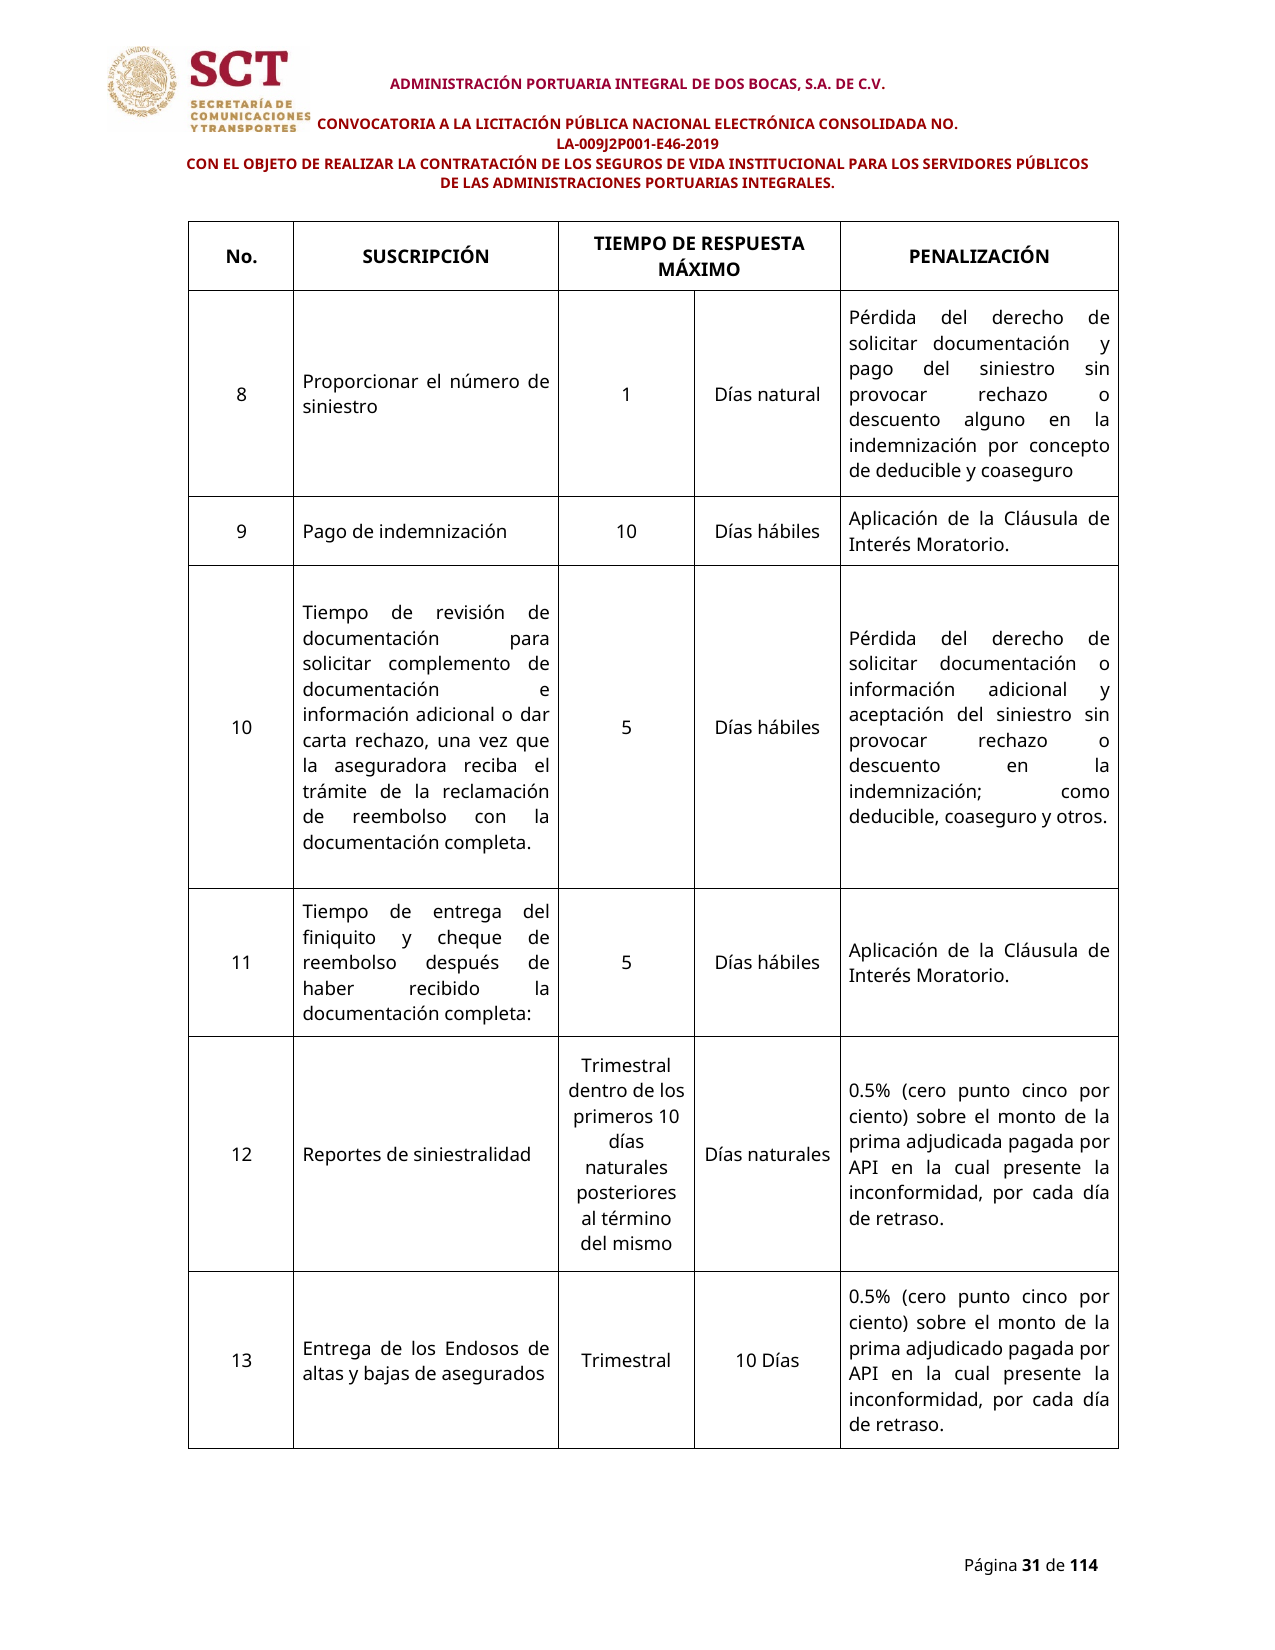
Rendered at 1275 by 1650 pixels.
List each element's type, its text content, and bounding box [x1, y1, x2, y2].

table_header No. [189, 222, 293, 290]
table_cell 0.5% (cero punto cinco por ciento) sobre el monto de la prima adjudicada pagada por API en la cual presente la inconformidad, por cada día de retraso. [841, 1037, 1118, 1271]
table_cell Pago de indemnización [294, 497, 558, 565]
table_cell Días naturales [695, 1037, 840, 1271]
table_header SUSCRIPCIÓN [294, 222, 558, 290]
table_cell Aplicación de la Cláusula de Interés Moratorio. [841, 889, 1118, 1036]
table_cell Proporcionar el número de siniestro [294, 291, 558, 496]
table_cell Tiempo de revisión de documentación para solicitar complemento de documentación e información adicional o dar carta rechazo, una vez que la aseguradora reciba el trámite de la reclamación de reembolso con la documentación completa. [294, 566, 558, 888]
picture [107, 46, 311, 132]
table_cell 5 [559, 889, 694, 1036]
table_cell Entrega de los Endosos de altas y bajas de asegurados [294, 1272, 558, 1448]
table_cell Trimestral [559, 1272, 694, 1448]
table_cell Pérdida del derecho de solicitar documentación y pago del siniestro sin provocar rechazo o descuento alguno en la indemnización por concepto de deducible y coaseguro [841, 291, 1118, 496]
table_cell Trimestral dentro de los primeros 10 días naturales posteriores al término del mismo [559, 1037, 694, 1271]
table_cell 11 [189, 889, 293, 1036]
table_header TIEMPO DE RESPUESTA MÁXIMO [559, 222, 840, 290]
table_cell 10 Días [695, 1272, 840, 1448]
table_cell Pérdida del derecho de solicitar documentación o información adicional y aceptación del siniestro sin provocar rechazo o descuento en la indemnización; como deducible, coaseguro y otros. [841, 566, 1118, 888]
table_cell 8 [189, 291, 293, 496]
table_cell 12 [189, 1037, 293, 1271]
table_cell 10 [559, 497, 694, 565]
table_cell 10 [189, 566, 293, 888]
table_cell Tiempo de entrega del finiquito y cheque de reembolso después de haber recibido la documentación completa: [294, 889, 558, 1036]
table_cell 13 [189, 1272, 293, 1448]
table_cell Días hábiles [695, 889, 840, 1036]
table_cell 0.5% (cero punto cinco por ciento) sobre el monto de la prima adjudicado pagada por API en la cual presente la inconformidad, por cada día de retraso. [841, 1272, 1118, 1448]
table_cell Días hábiles [695, 497, 840, 565]
table_cell Reportes de siniestralidad [294, 1037, 558, 1271]
table_cell Días natural [695, 291, 840, 496]
table_cell Aplicación de la Cláusula de Interés Moratorio. [841, 497, 1118, 565]
table_cell 5 [559, 566, 694, 888]
table_cell Días hábiles [695, 566, 840, 888]
table_cell 1 [559, 291, 694, 496]
table_cell 9 [189, 497, 293, 565]
table_header PENALIZACIÓN [841, 222, 1118, 290]
